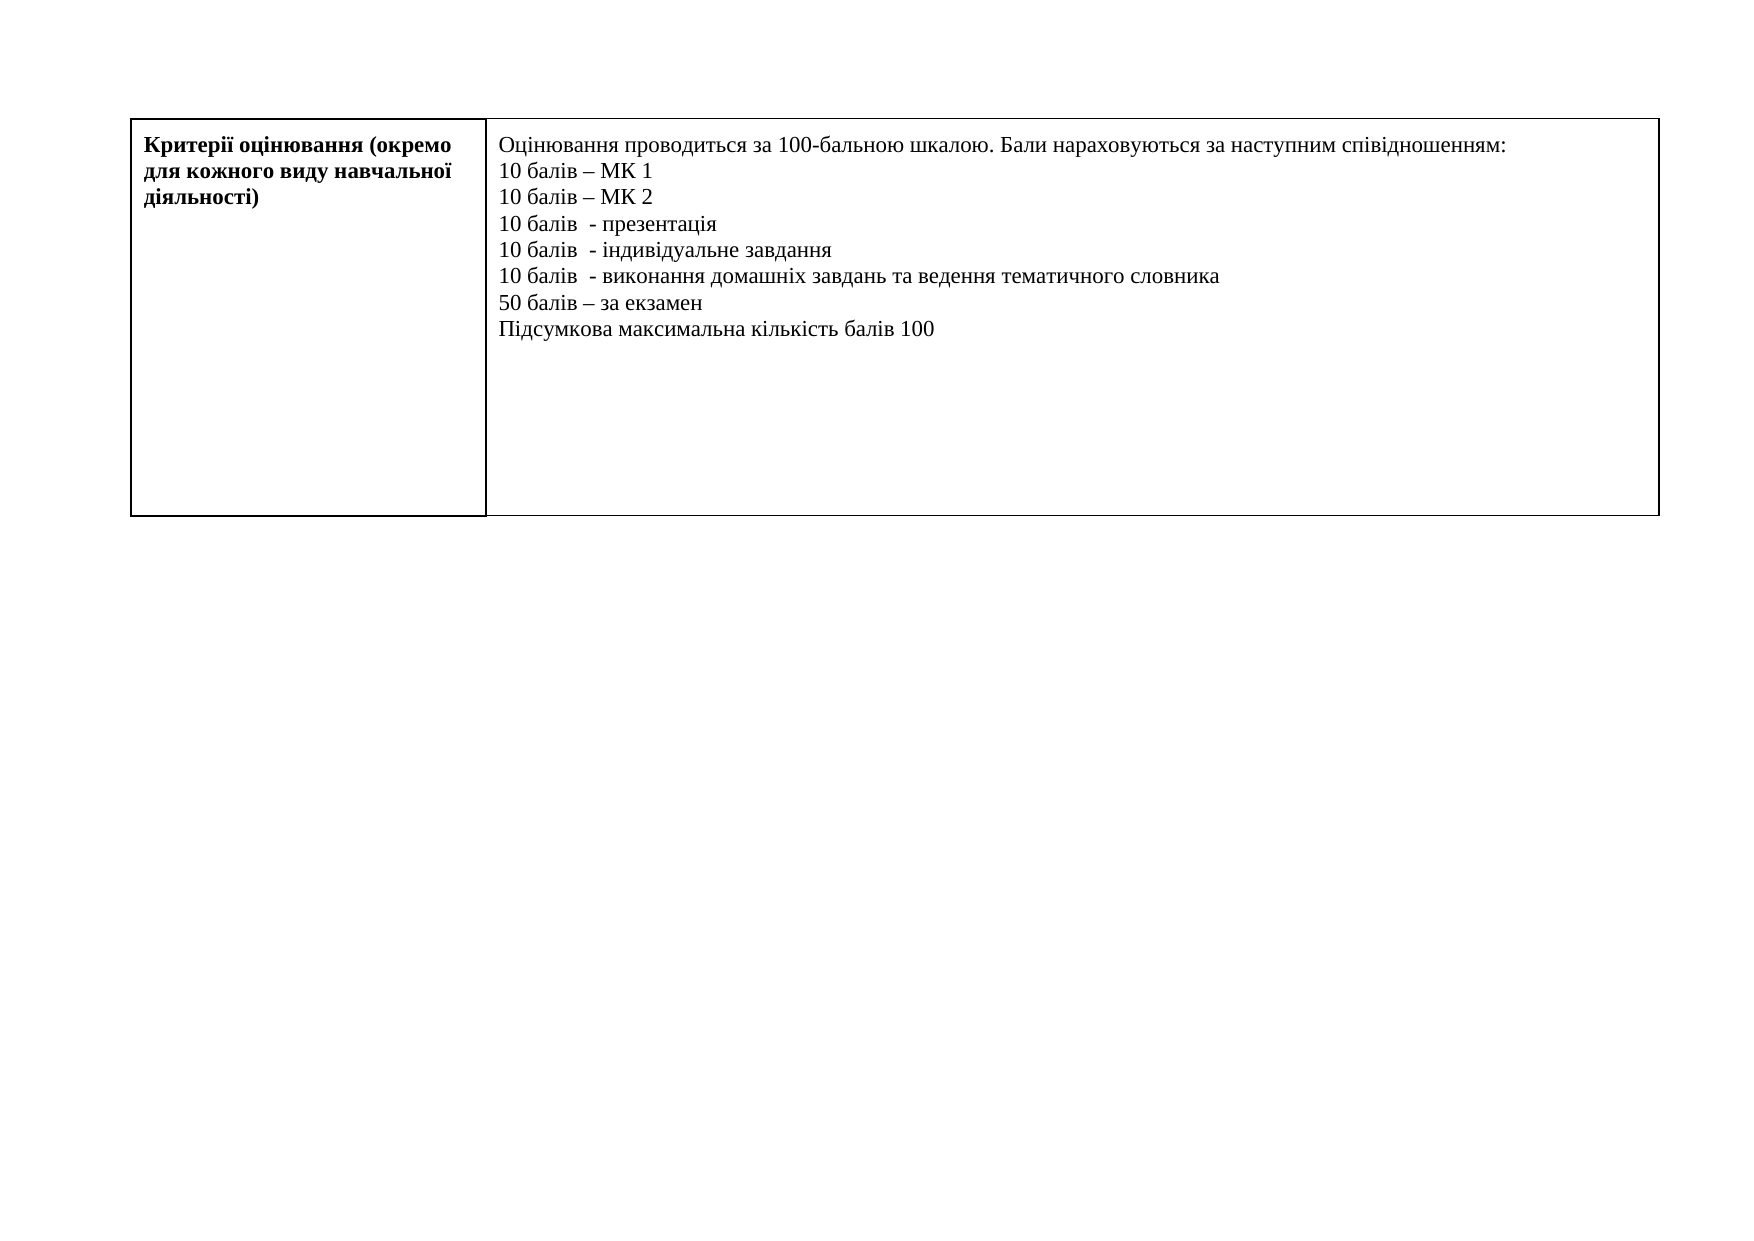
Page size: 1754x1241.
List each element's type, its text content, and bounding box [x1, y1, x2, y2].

table_cell Критерії оцінювання (окремо для кожного виду навчальної діяльності) [132, 120, 485, 515]
table_cell Оцінювання проводиться за 100-бальною шкалою. Бали нараховуються за наступним співідношенням: 10 балів – МК 1 10 балів – МК 2 10 балів - презентація 10 балів - індивідуальне завдання 10 балів - виконання домашніх завдань та ведення тематичного словника 50 балів – за екзамен Підсумкова максимальна кількість балів 100 [487, 119, 1658, 515]
